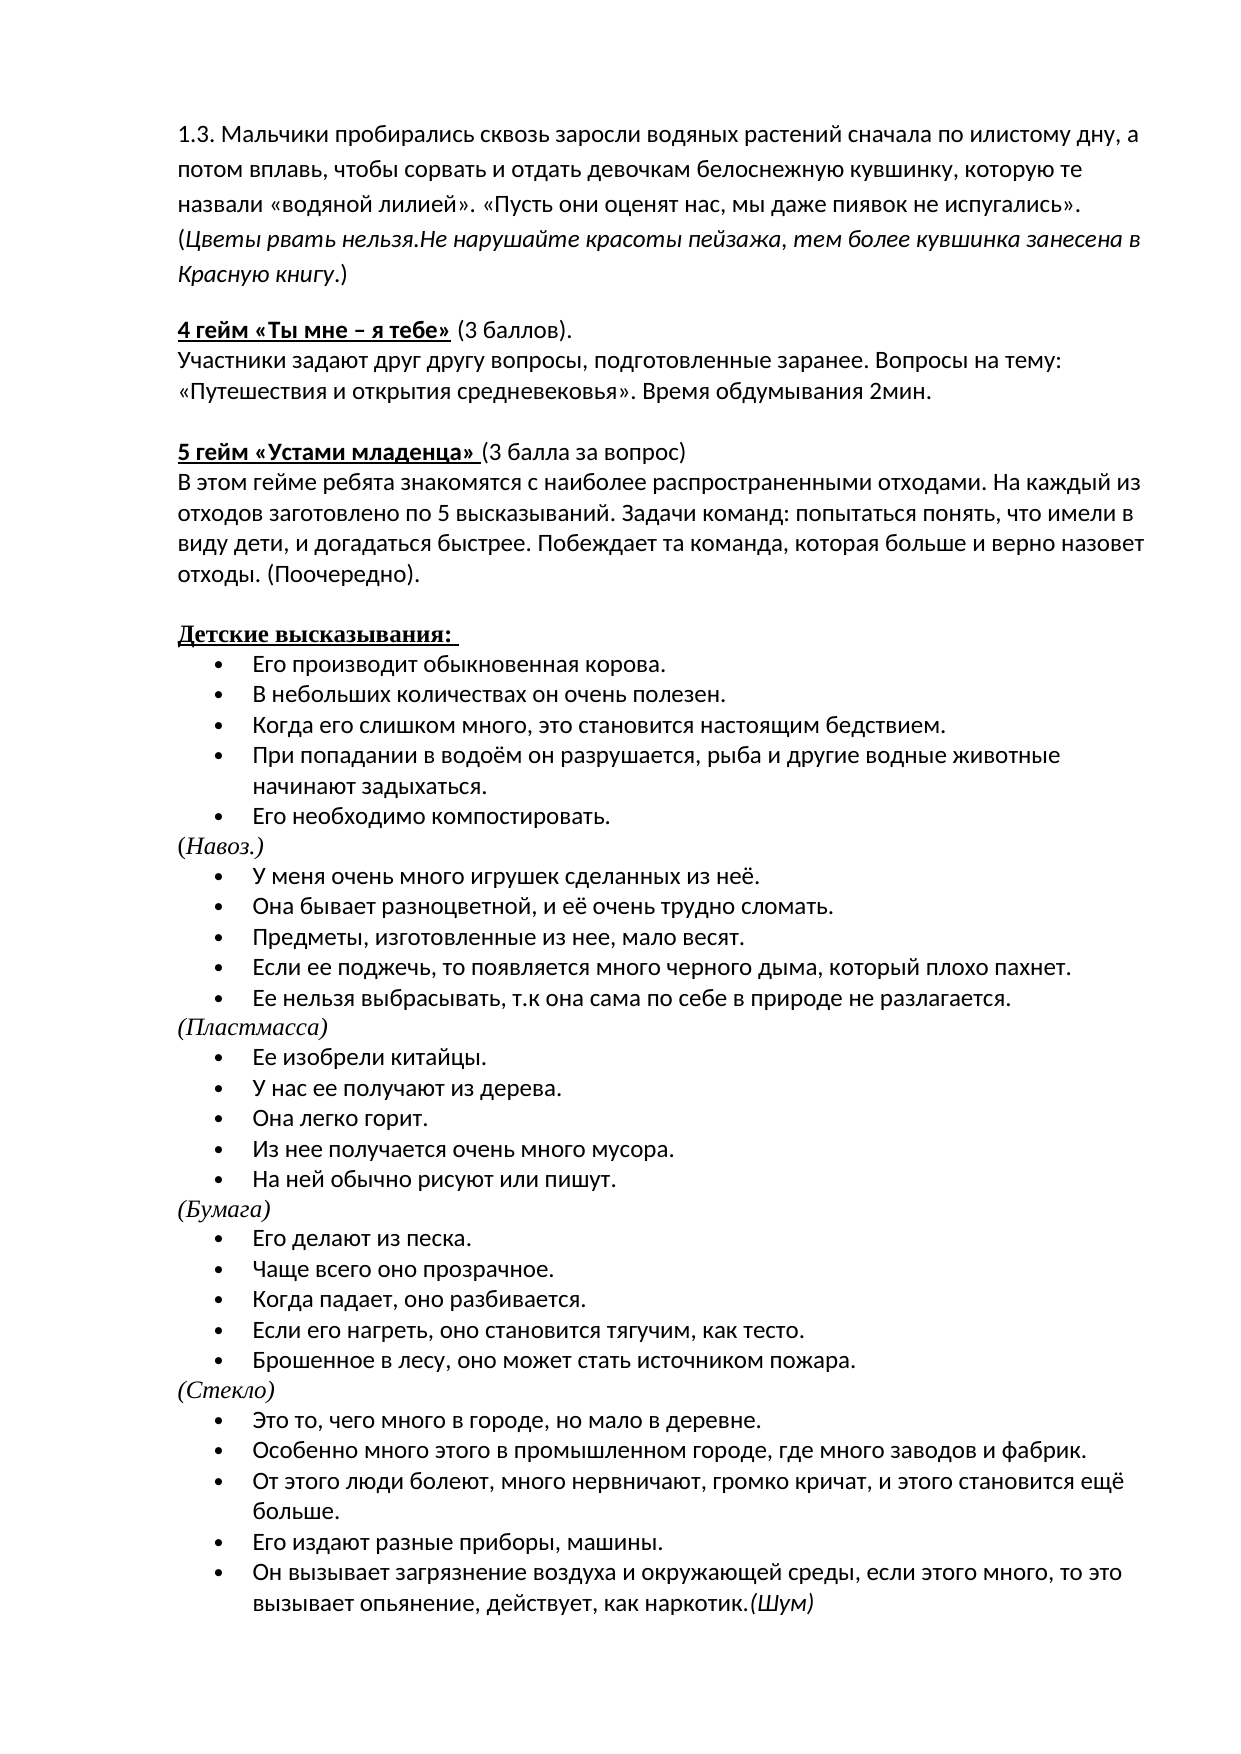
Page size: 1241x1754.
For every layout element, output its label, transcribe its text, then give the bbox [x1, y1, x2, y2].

list Чаще всего оно прозрачное. [215, 1253, 1152, 1283]
list Его издают разные приборы, машины. [215, 1526, 1152, 1556]
list Брошенное в лесу, оно может стать источником пожара. [215, 1344, 1152, 1375]
text (Бумага) [177, 1194, 1152, 1222]
list Если его нагреть, оно становится тягучим, как тесто. [215, 1314, 1152, 1344]
text (Навоз.) [177, 831, 1152, 860]
list Предметы, изготовленные из нее, мало весят. [215, 921, 1152, 951]
list Когда падает, оно разбивается. [215, 1283, 1152, 1314]
text 4 гейм «Ты мне – я тебе» (3 баллов). [177, 314, 1152, 344]
text 1.3. Мальчики пробирались сквозь заросли водяных растений сначала по илистому дну, а потом вплавь, чтобы сорвать и отдать девочкам белоснежную кувшинку, которую те назвали «водяной лилией». «Пусть они оценят нас, мы даже пиявок не испугались».(Цветы рвать нельзя.Не нарушайте красоты пейзажа, тем более кувшинка занесена в Красную книгу.) [177, 118, 1152, 289]
list У нас ее получают из дерева. [215, 1072, 1152, 1102]
list Его необходимо компостировать. [215, 801, 1152, 831]
text В этом гейме ребята знакомятся с наиболее распространенными отходами. На каждый из отходов заготовлено по 5 высказываний. Задачи команд: попытаться понять, что имели в виду дети, и догадаться быстрее. Побеждает та команда, которая больше и верно назовет отходы. (Поочередно). [177, 467, 1152, 589]
list Она легко горит. [215, 1102, 1152, 1133]
text Участники задают друг другу вопросы, подготовленные заранее. Вопросы на тему: «Путешествия и открытия средневековья». Время обдумывания 2мин. [177, 344, 1152, 406]
list Из нее получается очень много мусора. [215, 1133, 1152, 1163]
text (Стекло) [177, 1375, 1152, 1404]
list В небольших количествах он очень полезен. [215, 678, 1152, 709]
list Она бывает разноцветной, и её очень трудно сломать. [215, 890, 1152, 921]
list Это то, чего много в городе, но мало в деревне. [215, 1404, 1152, 1434]
list При попадании в водоём он разрушается, рыба и другие водные животные начинают задыхаться. [215, 739, 1152, 801]
list От этого люди болеют, много нервничают, громко кричат, и этого становится ещё больше. [215, 1465, 1152, 1526]
list Ее изобрели китайцы. [215, 1041, 1152, 1072]
list Его производит обыкновенная корова. [215, 648, 1152, 678]
list Его делают из песка. [215, 1222, 1152, 1253]
list Особенно много этого в промышленном городе, где много заводов и фабрик. [215, 1434, 1152, 1465]
text (Пластмасса) [177, 1012, 1152, 1041]
list Когда его слишком много, это становится настоящим бедствием. [215, 709, 1152, 739]
list У меня очень много игрушек сделанных из неё. [215, 860, 1152, 890]
text 5 гейм «Устами младенца» (3 балла за вопрос) [177, 436, 1152, 467]
list Если ее поджечь, то появляется много черного дыма, который плохо пахнет. [215, 951, 1152, 982]
list На ней обычно рисуют или пишут. [215, 1163, 1152, 1194]
text Детские высказывания: [177, 619, 1152, 648]
list Ее нельзя выбрасывать, т.к она сама по себе в природе не разлагается. [215, 982, 1152, 1012]
list Он вызывает загрязнение воздуха и окружающей среды, если этого много, то это вызывает опьянение, действует, как наркотик.(Шум) [215, 1556, 1152, 1617]
